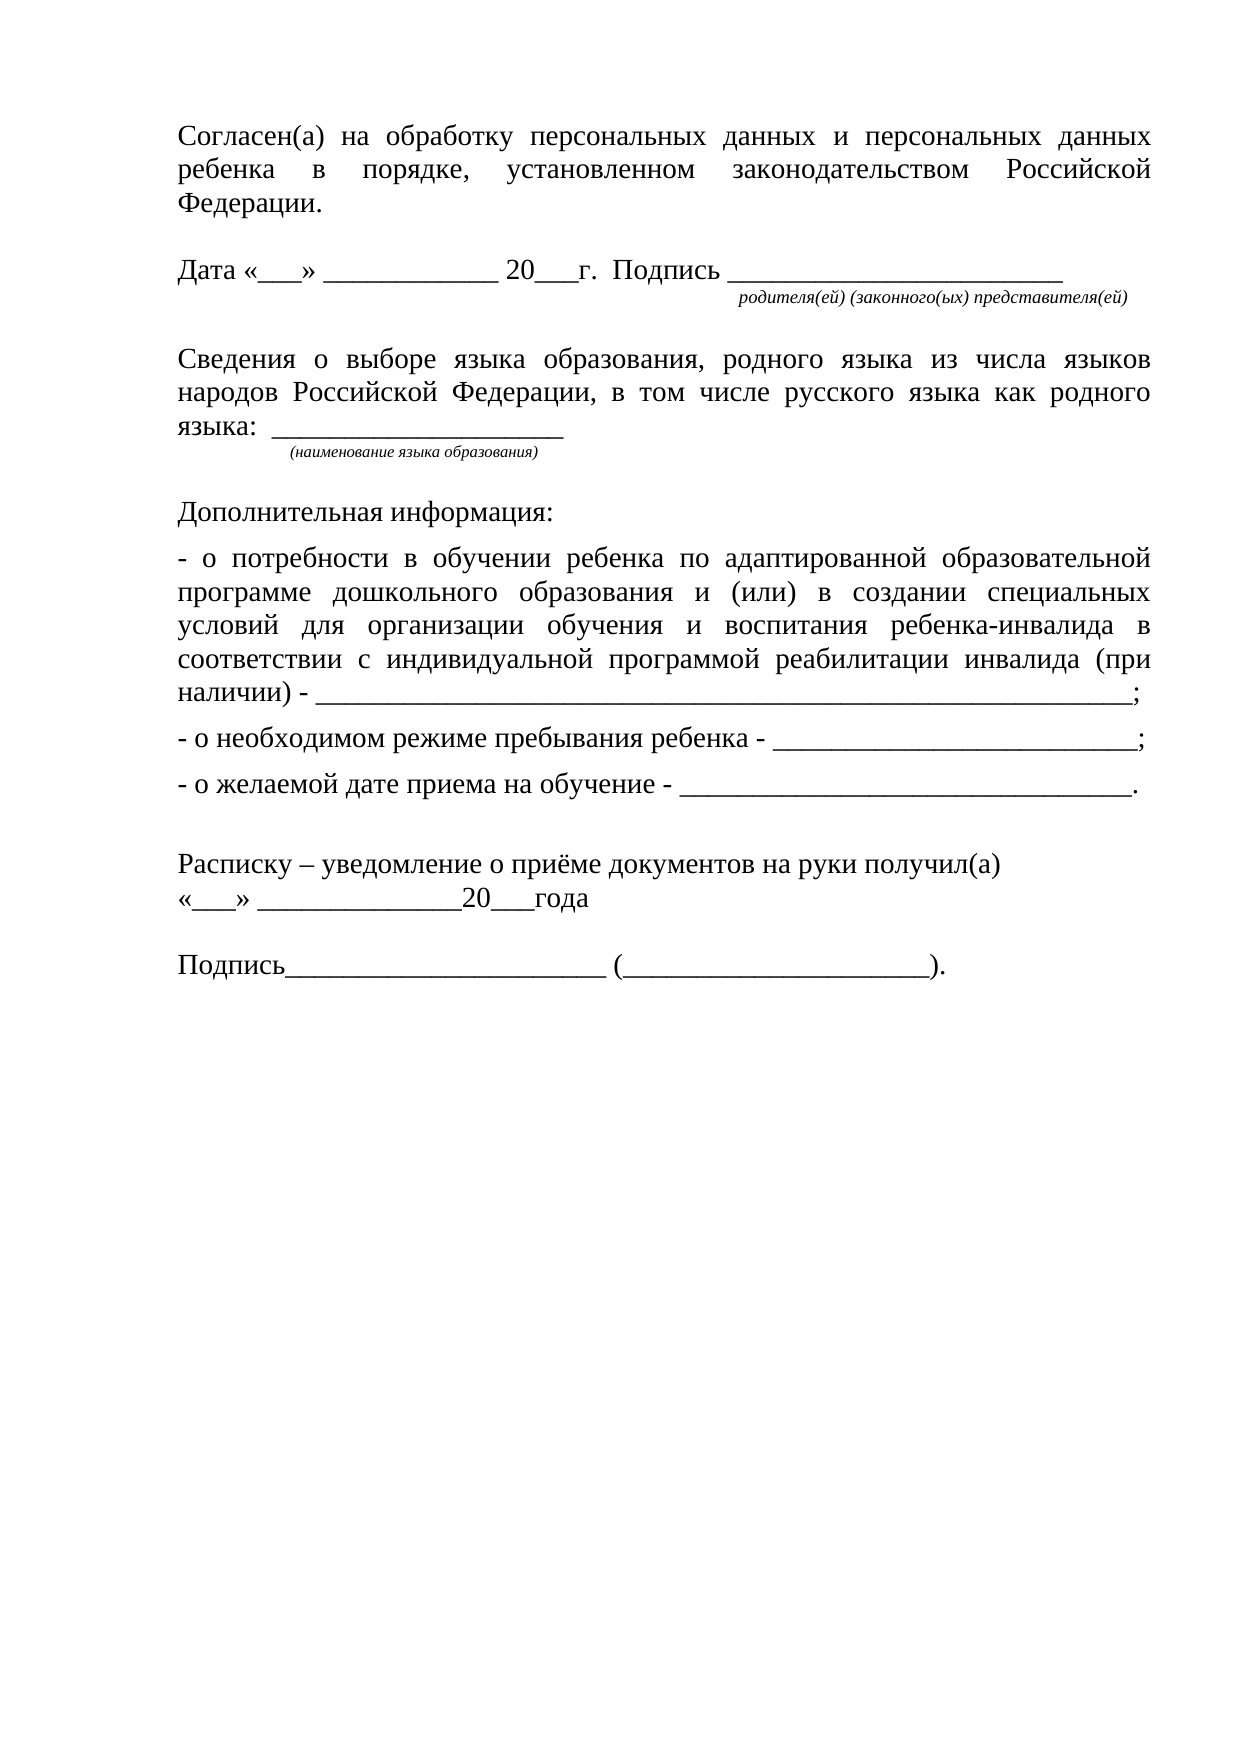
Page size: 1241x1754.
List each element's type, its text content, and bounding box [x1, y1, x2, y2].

text «___» ______________20___года [177, 880, 1152, 913]
text Сведения о выборе языка образования, родного языка из числа языков народов Российской Федерации, в том числе русского языка как родного языка: ____________________ [177, 341, 1152, 442]
text (наименование языка образования) [177, 442, 1152, 461]
text - о необходимом режиме пребывания ребенка - _________________________; [177, 721, 1152, 754]
text - о потребности в обучении ребенка по адаптированной образовательной программе дошкольного образования и (или) в создании специальных условий для организации обучения и воспитания ребенка-инвалида в соответствии с индивидуальной программой реабилитации инвалида (при наличии) - ________________________________________________________; [177, 540, 1152, 708]
text родителя(ей) (законного(ых) представителя(ей) [177, 286, 1152, 307]
text Дополнительная информация: [177, 494, 1152, 528]
text Дата «___» ____________ 20___г. Подпись _______________________ [177, 252, 1152, 286]
text Подпись______________________ (_____________________). [177, 947, 1152, 980]
text - о желаемой дате приема на обучение - _______________________________. [177, 767, 1152, 800]
text Согласен(а) на обработку персональных данных и персональных данных ребенка в порядке, установленном законодательством Российской Федерации. [177, 118, 1152, 219]
text Расписку – уведомление о приёме документов на руки получил(а) [177, 846, 1152, 880]
